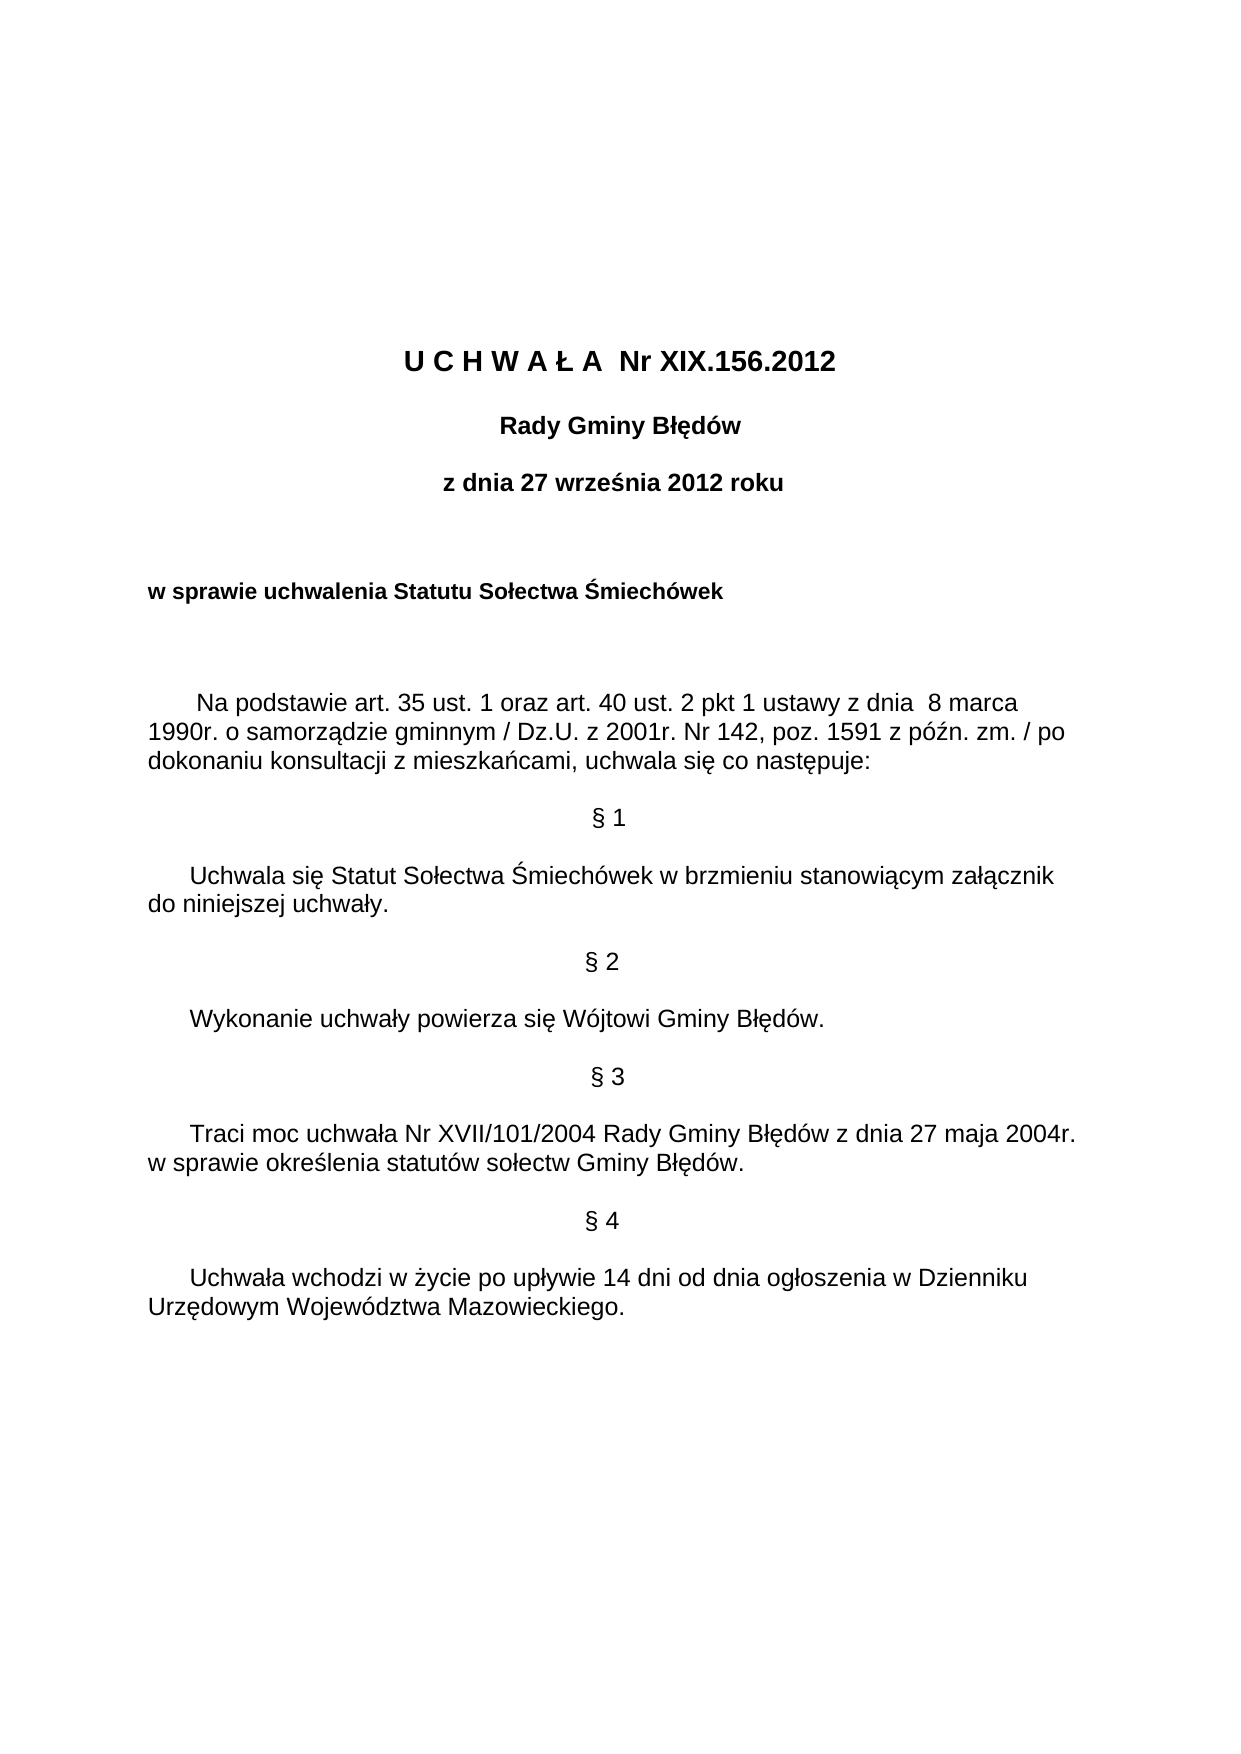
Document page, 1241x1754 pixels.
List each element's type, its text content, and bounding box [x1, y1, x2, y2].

text w sprawie określenia statutów sołectw Gminy Błędów. [148, 1148, 1093, 1177]
text Rady Gminy Błędów [148, 411, 1093, 439]
text Uchwała wchodzi w życie po upływie 14 dni od dnia ogłoszenia w Dzienniku Urzędowym Województwa Mazowieckiego. [148, 1263, 1093, 1321]
text Wykonanie uchwały powierza się Wójtowi Gminy Błędów. [148, 1004, 1093, 1033]
text w sprawie uchwalenia Statutu Sołectwa Śmiechówek [148, 578, 1093, 604]
text Na podstawie art. 35 ust. 1 oraz art. 40 ust. 2 pkt 1 ustawy z dnia 8 marca 1990r. o samorządzie gminnym / Dz.U. z 2001r. Nr 142, poz. 1591 z późn. zm. / po dokonaniu konsultacji z mieszkańcami, uchwala się co następuje: [148, 688, 1093, 774]
text § 4 [148, 1206, 1093, 1234]
text § 1 [148, 803, 1093, 832]
text Uchwala się Statut Sołectwa Śmiechówek w brzmieniu stanowiącym załącznik do niniejszej uchwały. [148, 861, 1093, 918]
text Traci moc uchwała Nr XVII/101/2004 Rady Gminy Błędów z dnia 27 maja 2004r. [148, 1119, 1093, 1148]
text § 2 [148, 947, 1093, 976]
text § 3 [148, 1062, 1093, 1091]
text U C H W A Ł A Nr XIX.156.2012 [148, 344, 1093, 377]
text z dnia 27 września 2012 roku [148, 468, 1093, 496]
